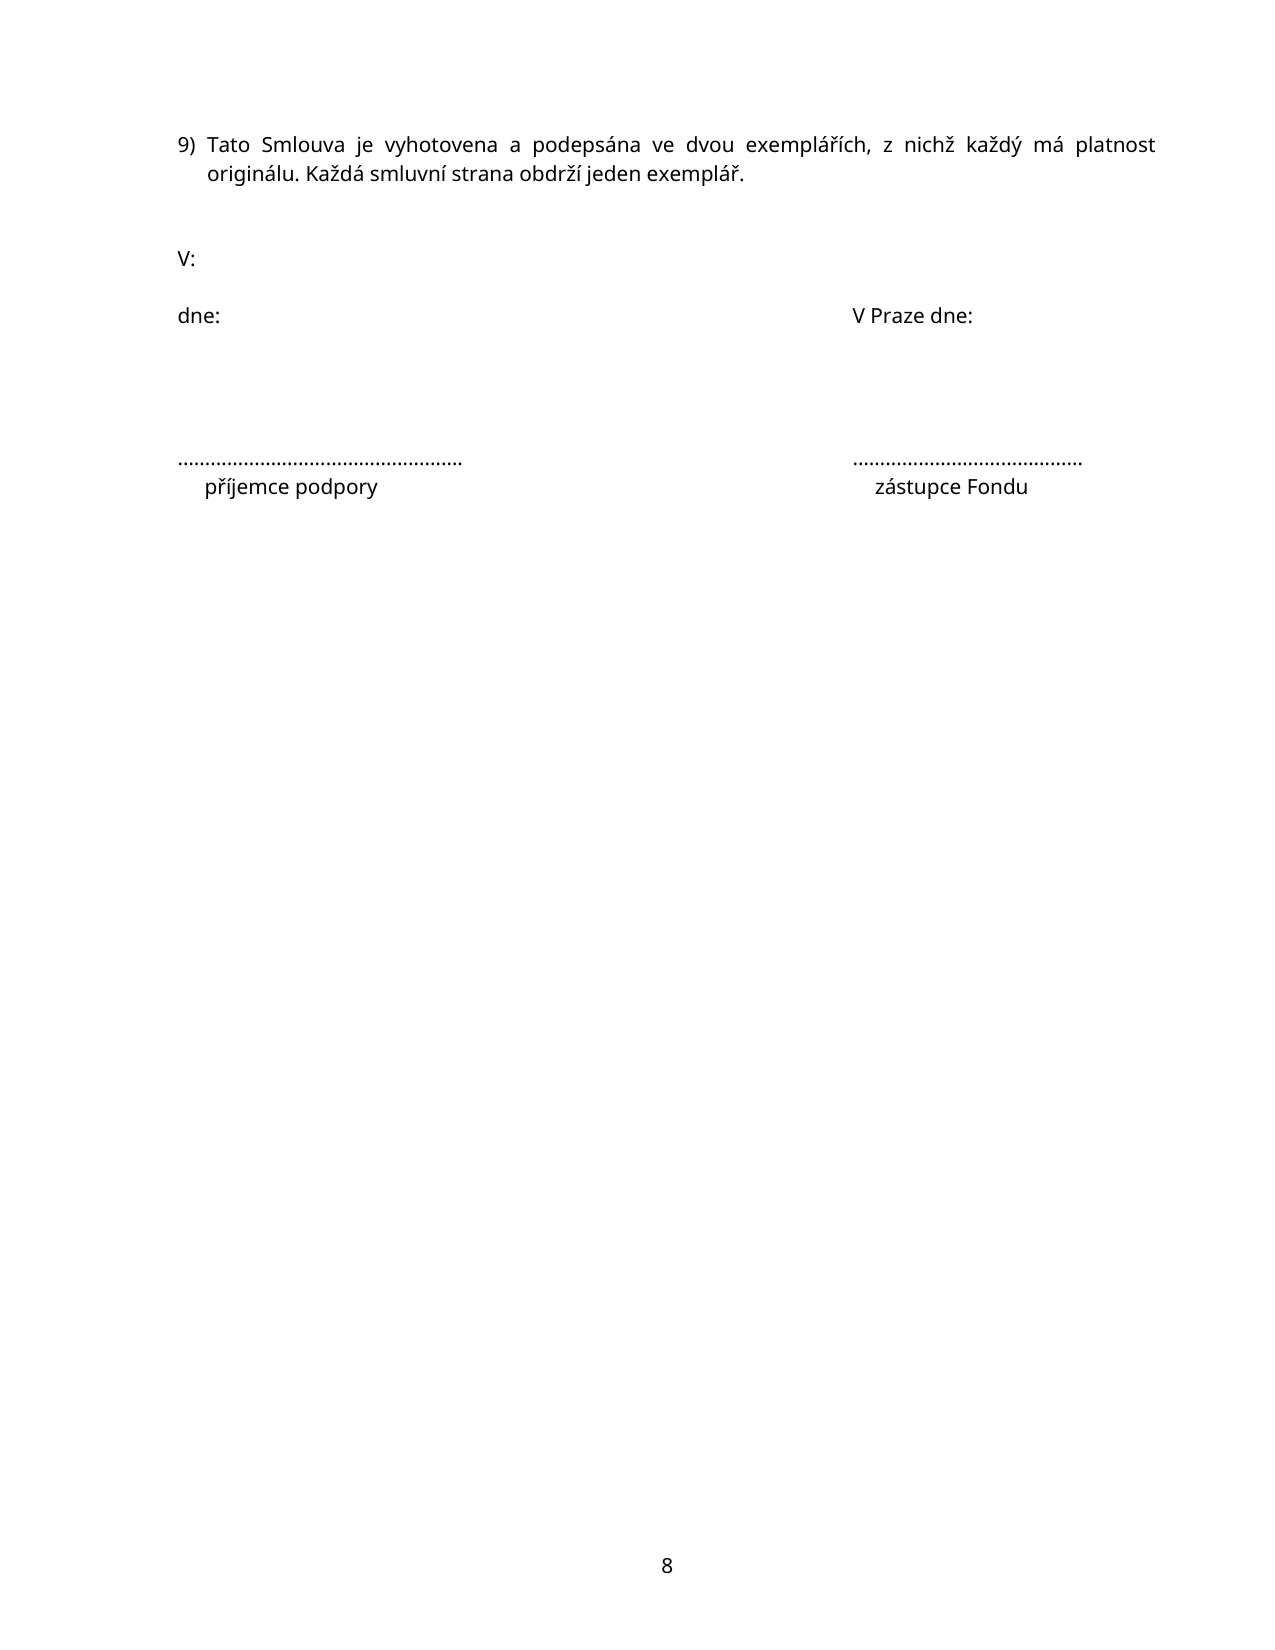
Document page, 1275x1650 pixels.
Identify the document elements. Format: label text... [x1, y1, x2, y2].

text dne: V Praze dne: [177, 301, 1157, 330]
text ……………………………………………. …………………………………… [177, 443, 1157, 472]
list Tato Smlouva je vyhotovena a podepsána ve dvou exemplářích, z nichž každý má platnost originálu. Každá smluvní strana obdrží jeden exemplář. [177, 131, 1157, 187]
text V: [177, 244, 1157, 273]
text příjemce podpory zástupce Fondu [177, 472, 1157, 500]
